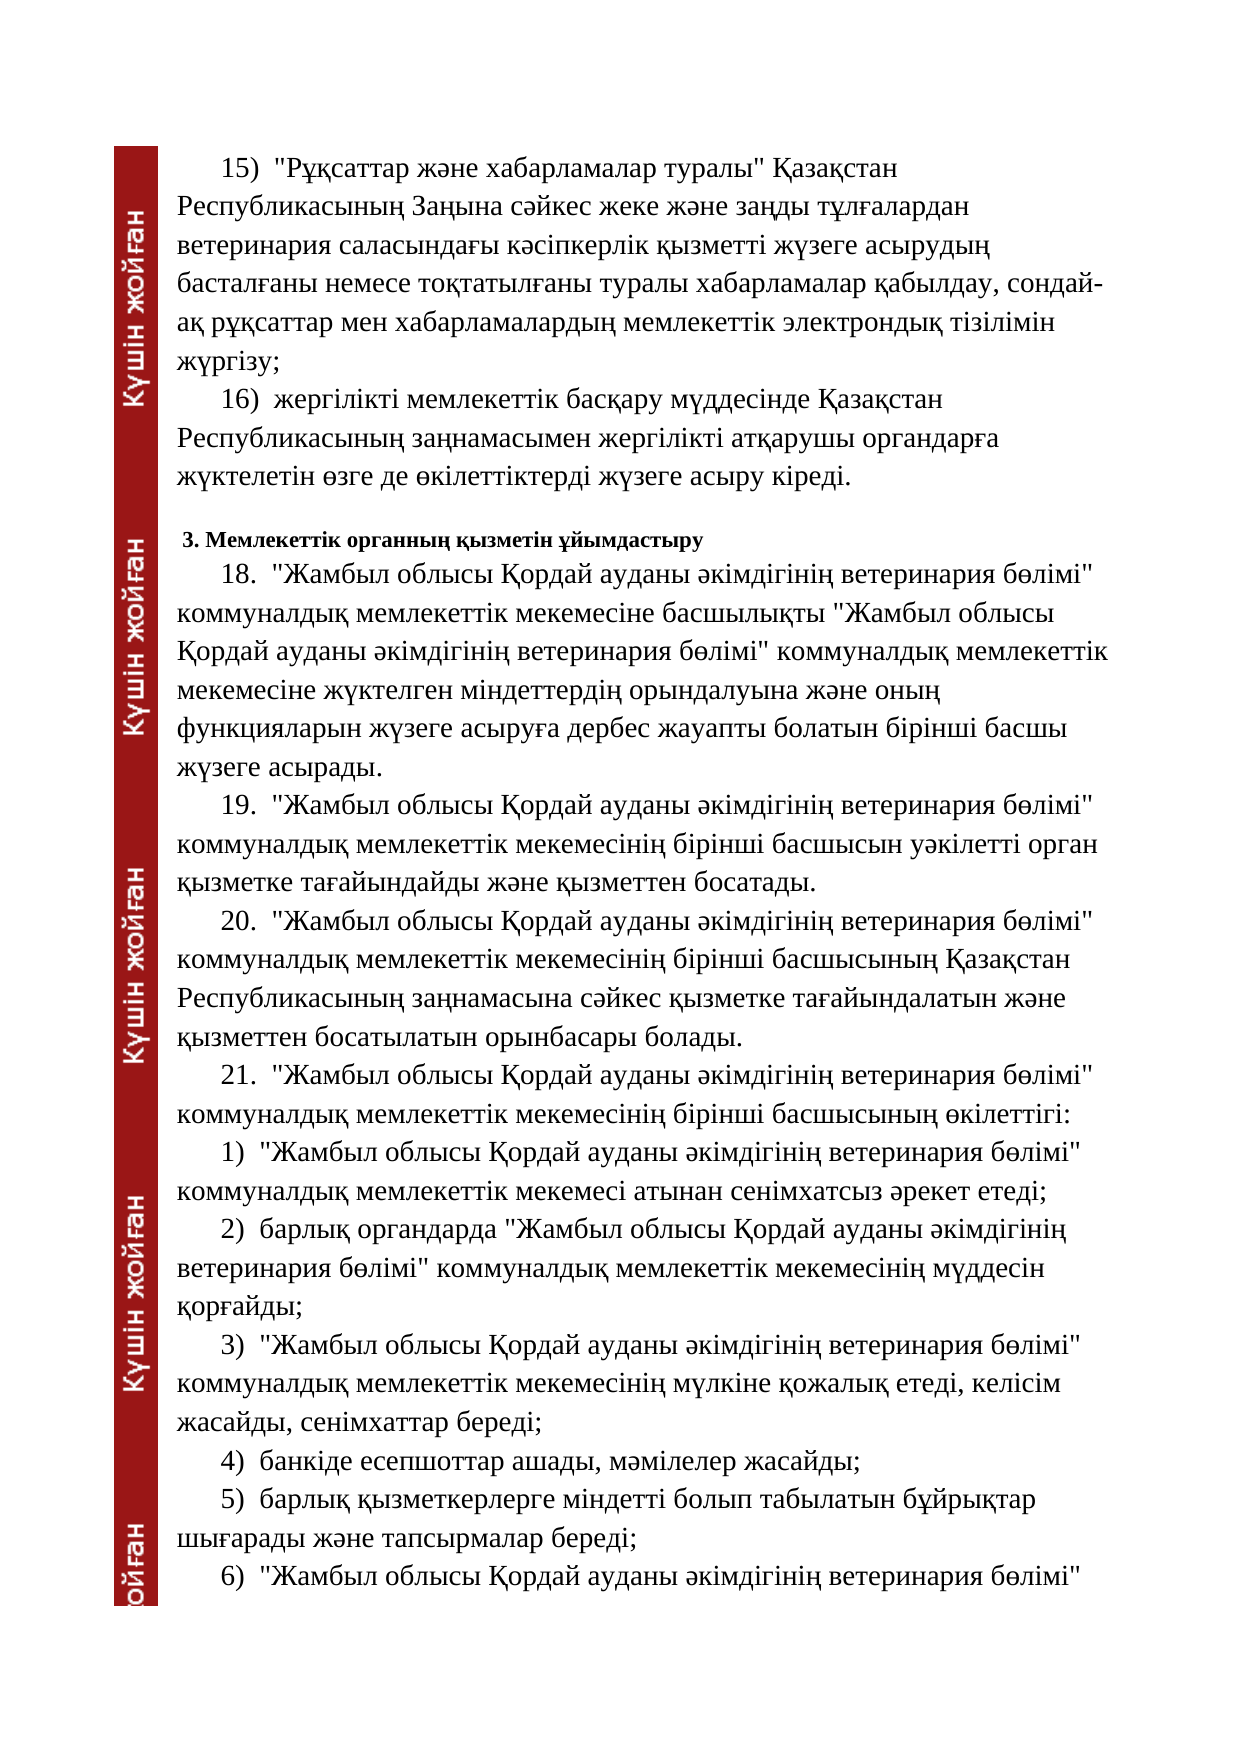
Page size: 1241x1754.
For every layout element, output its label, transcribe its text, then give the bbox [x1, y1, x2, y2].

picture [114, 522, 158, 526]
picture [114, 146, 158, 150]
text 3. Мемлекеттік органның қызметін ұйымдастыру [112, 526, 1128, 552]
picture [114, 1592, 158, 1606]
picture [114, 552, 158, 556]
